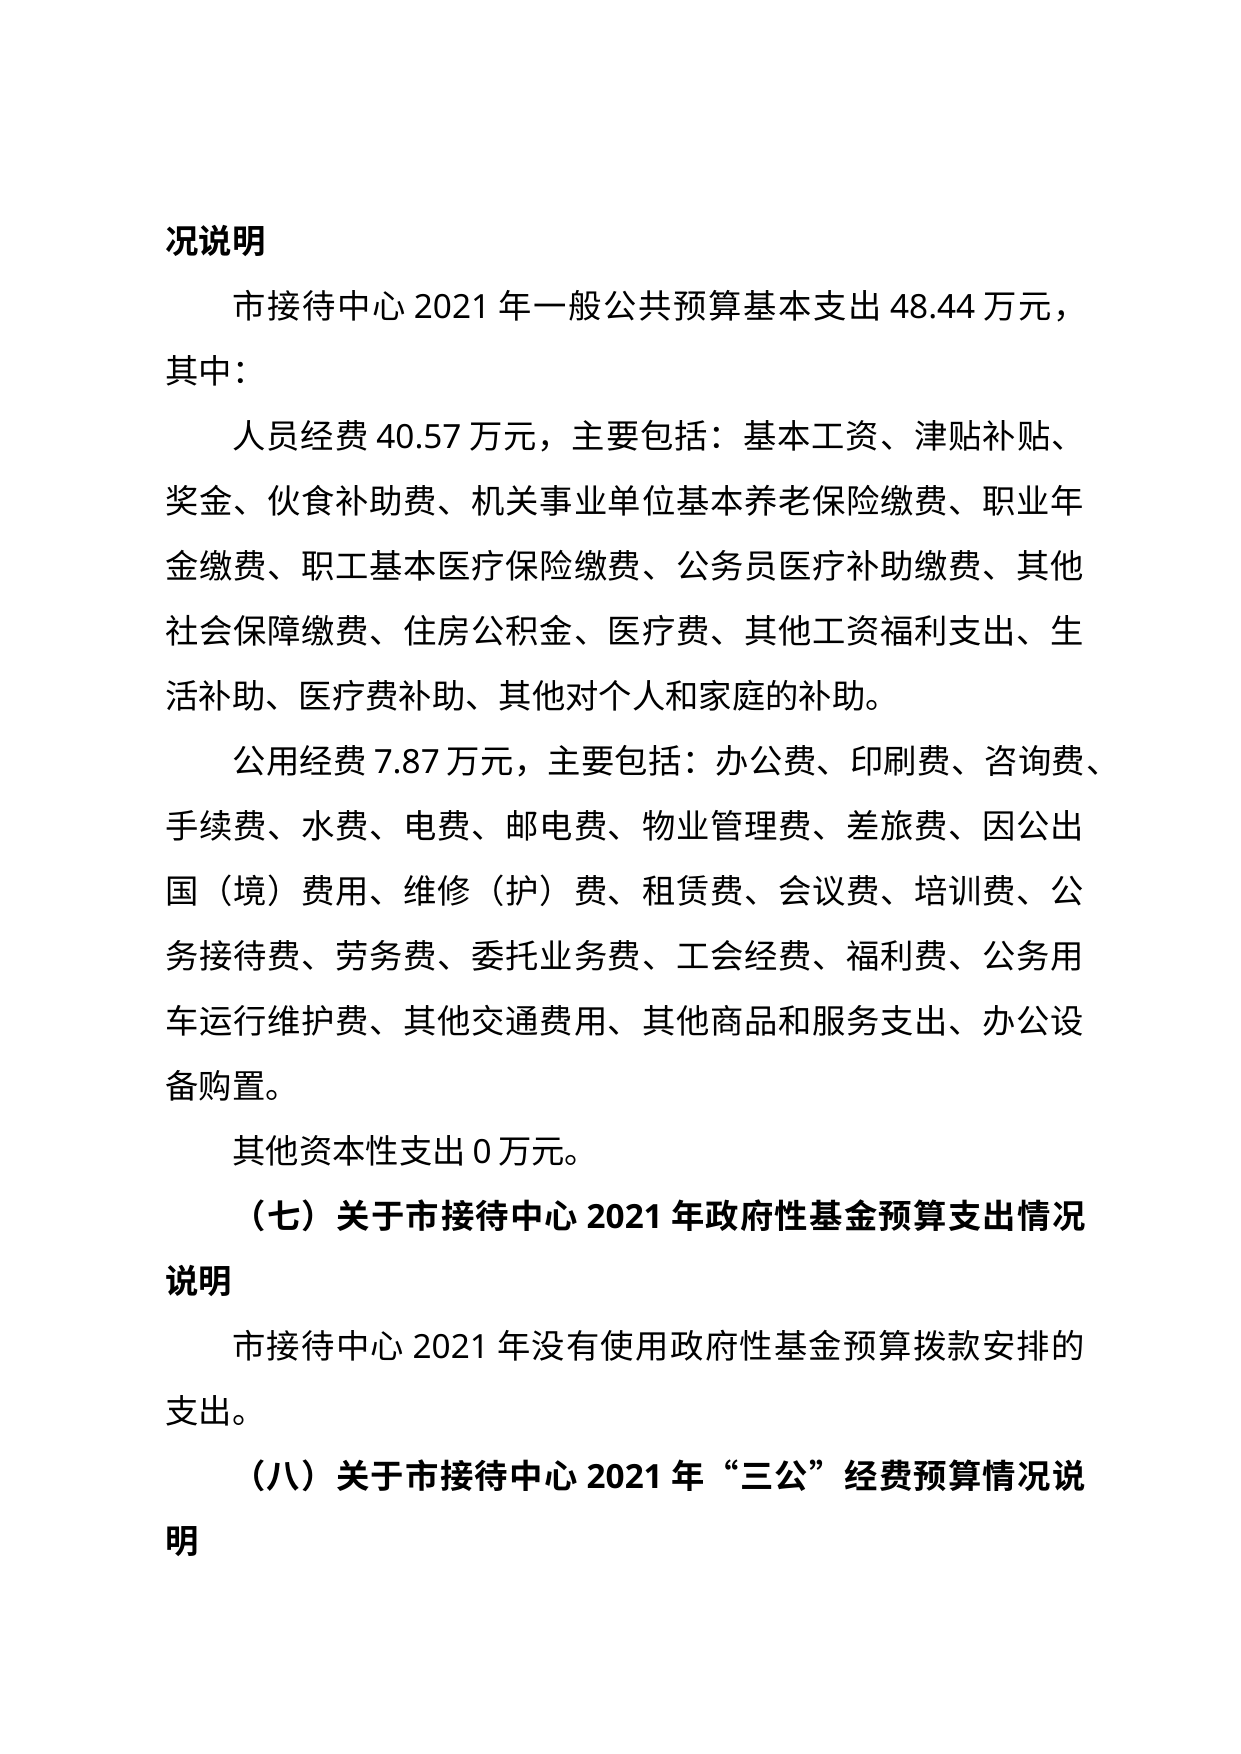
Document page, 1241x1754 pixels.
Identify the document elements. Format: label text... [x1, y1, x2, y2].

text 其他资本性支出0万元。 [165, 1116, 1087, 1181]
text 公用经费7.87万元，主要包括：办公费、印刷费、咨询费、手续费、水费、电费、邮电费、物业管理费、差旅费、因公出国（境）费用、维修（护）费、租赁费、会议费、培训费、公务接待费、劳务费、委托业务费、工会经费、福利费、公务用车运行维护费、其他交通费用、其他商品和服务支出、办公设备购置。 [165, 726, 1087, 1116]
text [165, 206, 1087, 271]
text 人员经费40.57万元，主要包括：基本工资、津贴补贴、奖金、伙食补助费、机关事业单位基本养老保险缴费、职业年金缴费、职工基本医疗保险缴费、公务员医疗补助缴费、其他社会保障缴费、住房公积金、医疗费、其他工资福利支出、生活补助、医疗费补助、其他对个人和家庭的补助。 [165, 401, 1087, 726]
text （七）关于市接待中心2021年政府性基金预算支出情况说明 [165, 1181, 1087, 1311]
text （八）关于市接待中心2021年“三公”经费预算情况说明 [165, 1441, 1087, 1571]
text 市接待中心2021年没有使用政府性基金预算拨款安排的支出。 [165, 1311, 1087, 1441]
text 市接待中心2021年一般公共预算基本支出48.44万元，其中： [165, 271, 1087, 401]
